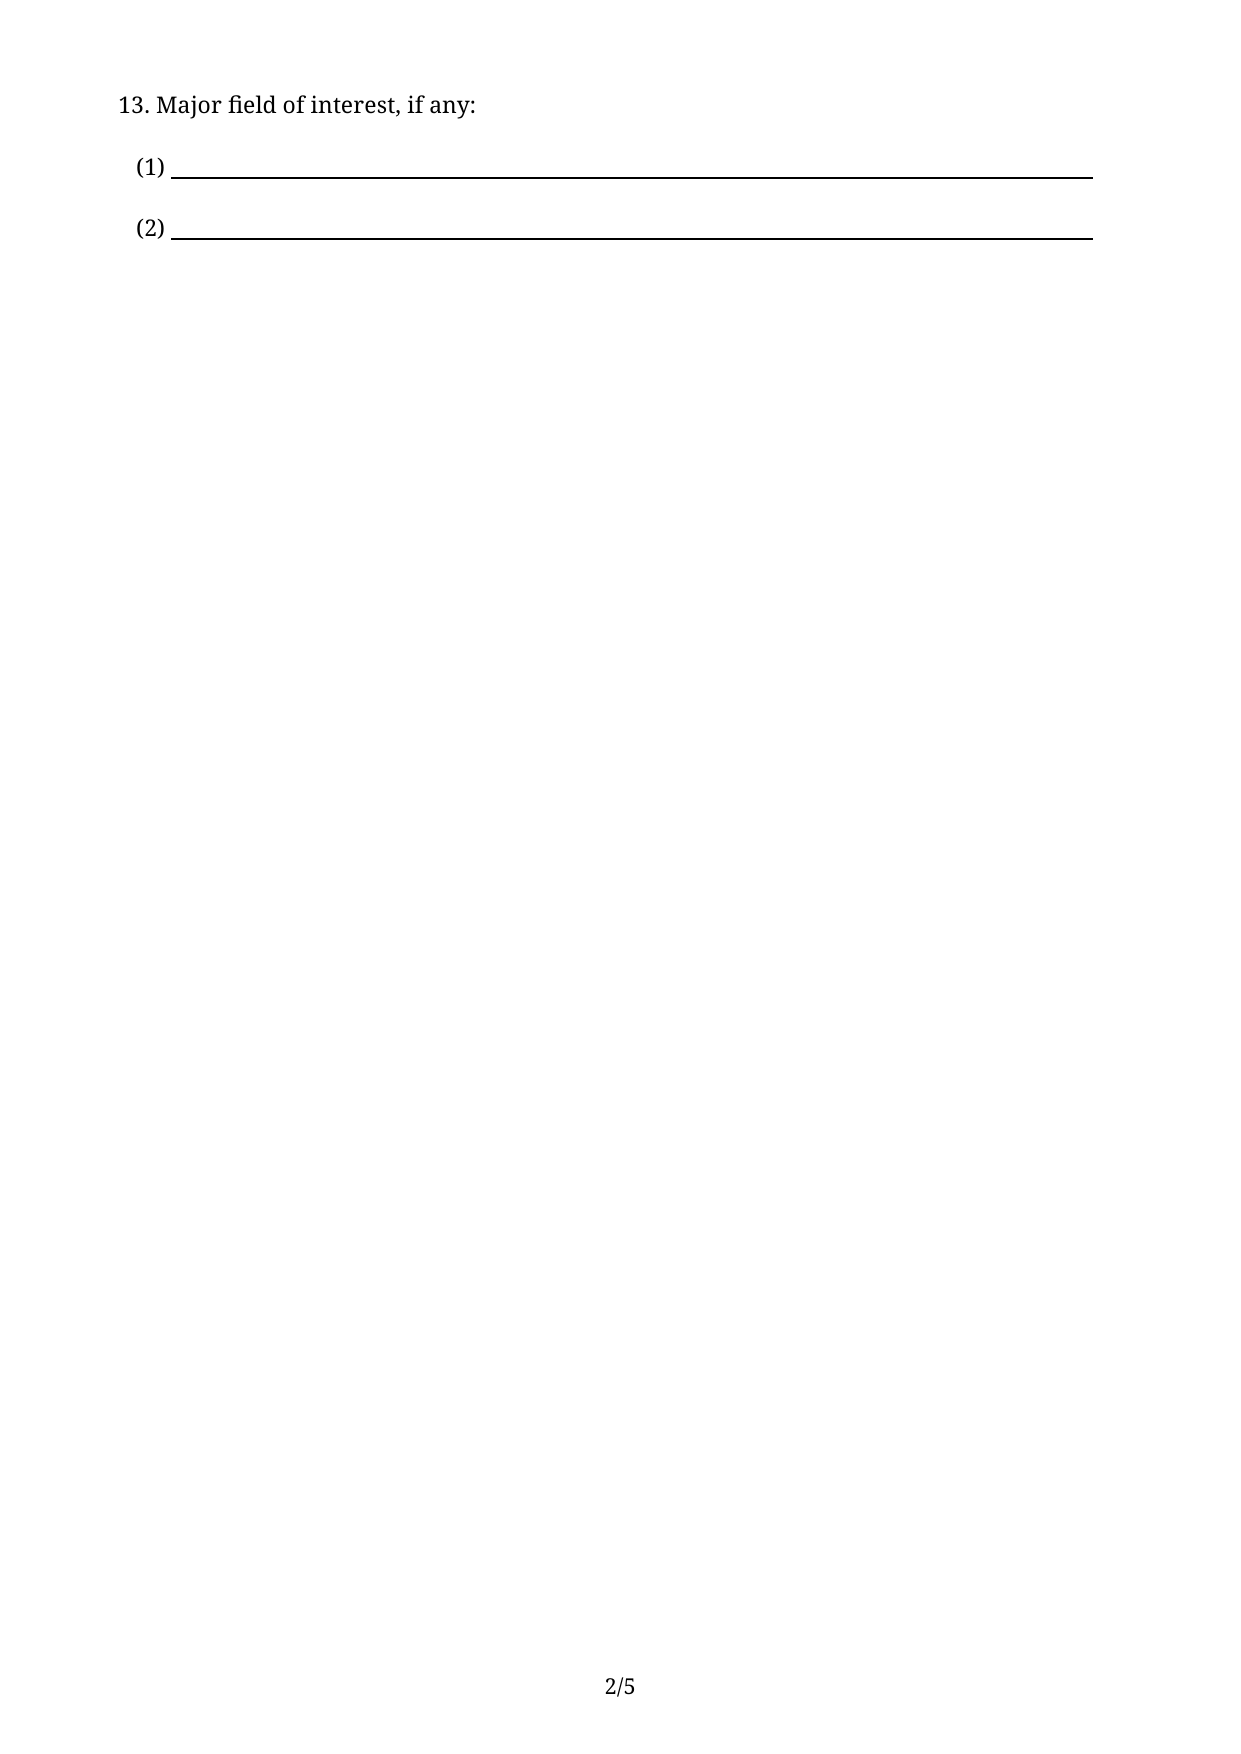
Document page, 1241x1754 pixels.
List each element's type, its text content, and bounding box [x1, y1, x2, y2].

text (2) [118, 212, 1122, 243]
text 13. Major field of interest, if any: [118, 89, 1122, 120]
text (1) [118, 151, 1122, 182]
